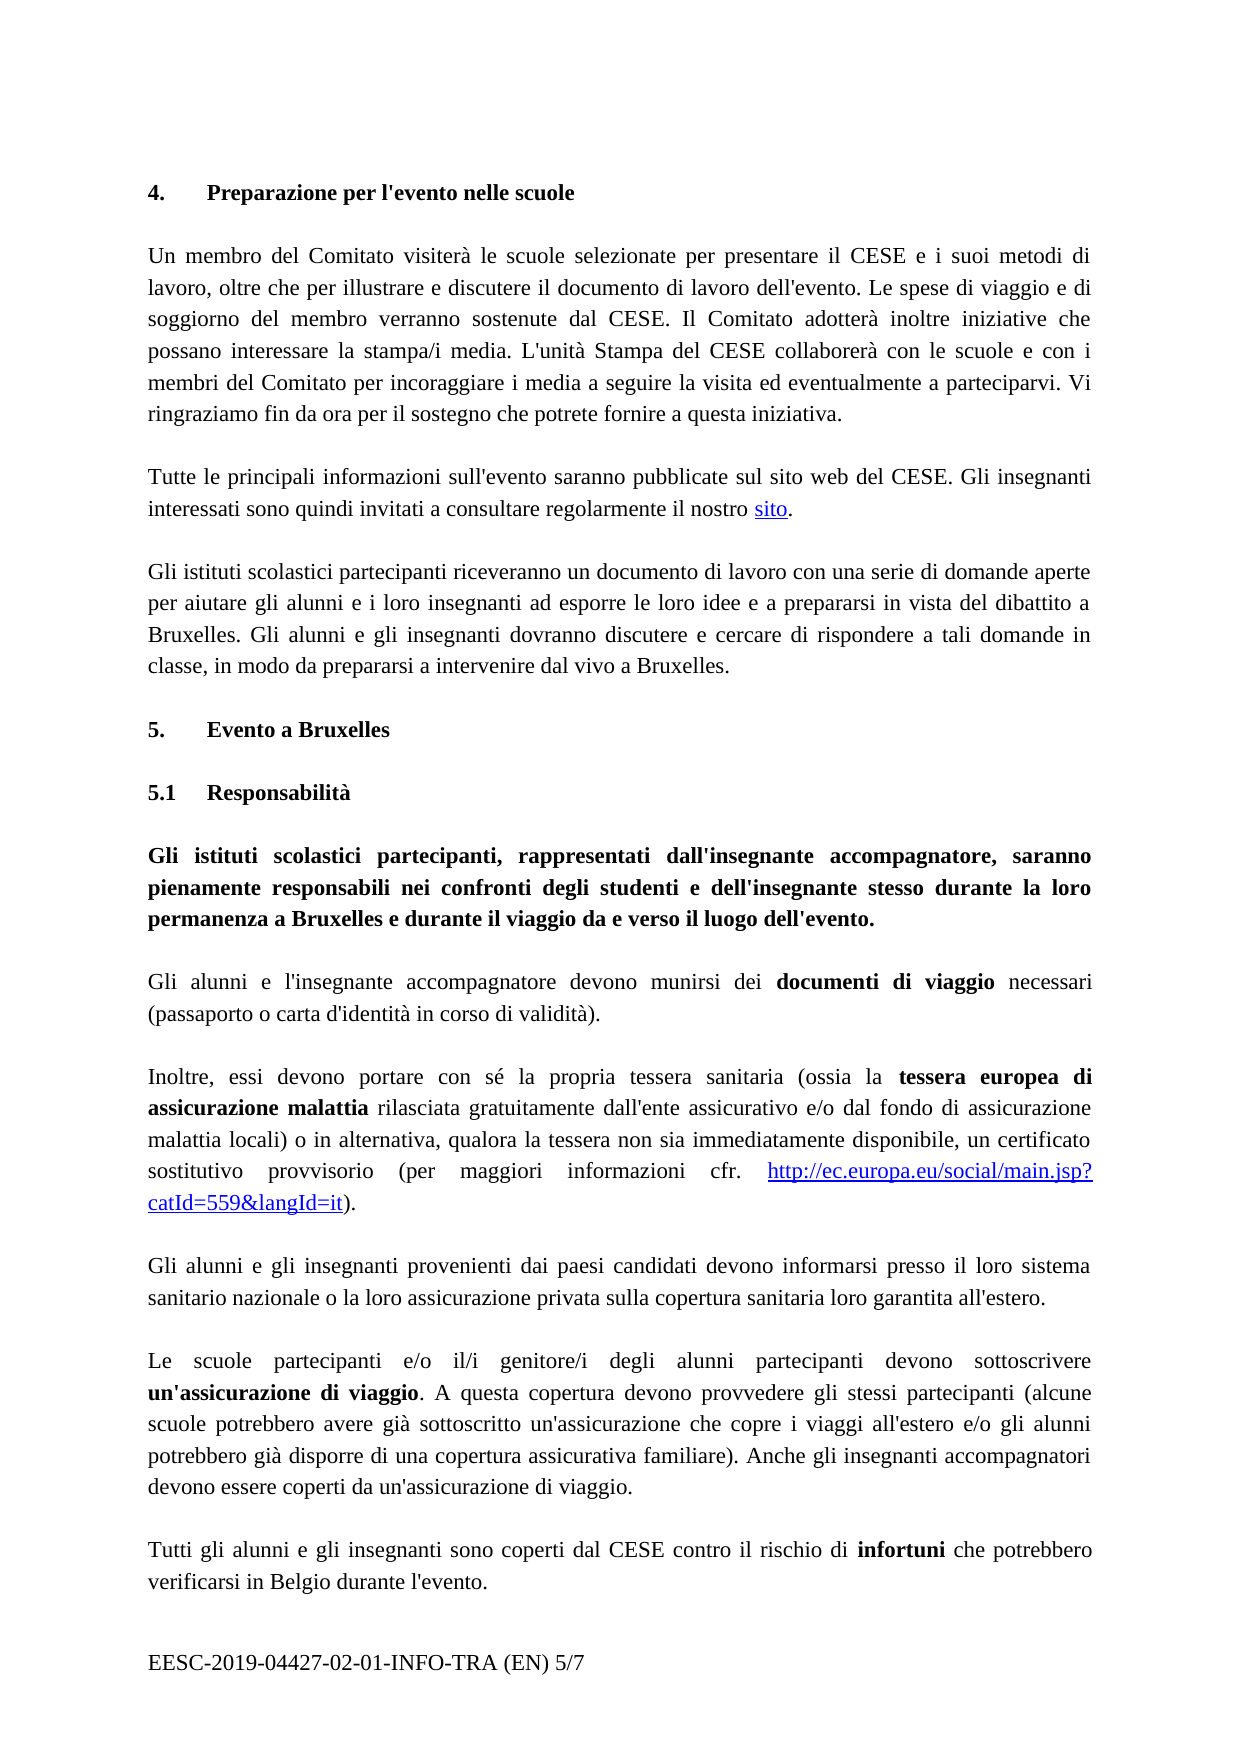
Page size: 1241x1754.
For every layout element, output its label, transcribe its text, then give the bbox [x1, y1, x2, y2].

subtitle Evento a Bruxelles [148, 716, 1093, 742]
text Gli istituti scolastici partecipanti riceveranno un documento di lavoro con una serie di domande aperte per aiutare gli alunni e i loro insegnanti ad esporre le loro idee e a prepararsi in vista del dibattito a Bruxelles. Gli alunni e gli insegnanti dovranno discutere e cercare di rispondere a tali domande in classe, in modo da prepararsi a intervenire dal vivo a Bruxelles. [148, 558, 1093, 679]
text Un membro del Comitato visiterà le scuole selezionate per presentare il CESE e i suoi metodi di lavoro, oltre che per illustrare e discutere il documento di lavoro dell'evento. Le spese di viaggio e di soggiorno del membro verranno sostenute dal CESE. Il Comitato adotterà inoltre iniziative che possano interessare la stampa/i media. L'unità Stampa del CESE collaborerà con le scuole e con i membri del Comitato per incoraggiare i media a seguire la visita ed eventualmente a parteciparvi. Vi ringraziamo fin da ora per il sostegno che potrete fornire a questa iniziativa. [148, 242, 1093, 426]
text Inoltre, essi devono portare con sé la propria tessera sanitaria (ossia la tessera europea di assicurazione malattia rilasciata gratuitamente dall'ente assicurativo e/o dal fondo di assicurazione malattia locali) o in alternativa, qualora la tessera non sia immediatamente disponibile, un certificato sostitutivo provvisorio (per maggiori informazioni cfr. http://ec.europa.eu/social/main.jsp?catId=559&langId=it). [148, 1063, 1093, 1216]
text Gli alunni e l'insegnante accompagnatore devono munirsi dei documenti di viaggio necessari (passaporto o carta d'identità in corso di validità). [148, 968, 1093, 1026]
subtitle Responsabilità [148, 779, 1093, 805]
text Le scuole partecipanti e/o il/i genitore/i degli alunni partecipanti devono sottoscrivere un'assicurazione di viaggio. A questa copertura devono provvedere gli stessi partecipanti (alcune scuole potrebbero avere già sottoscritto un'assicurazione che copre i viaggi all'estero e/o gli alunni potrebbero già disporre di una copertura assicurativa familiare). Anche gli insegnanti accompagnatori devono essere coperti da un'assicurazione di viaggio. [148, 1347, 1093, 1499]
text Tutti gli alunni e gli insegnanti sono coperti dal CESE contro il rischio di infortuni che potrebbero verificarsi in Belgio durante l'evento. [148, 1536, 1093, 1594]
text Gli alunni e gli insegnanti provenienti dai paesi candidati devono informarsi presso il loro sistema sanitario nazionale o la loro assicurazione privata sulla copertura sanitaria loro garantita all'estero. [148, 1252, 1093, 1310]
subtitle Preparazione per l'evento nelle scuole [148, 179, 1093, 206]
text Gli istituti scolastici partecipanti, rappresentati dall'insegnante accompagnatore, saranno pienamente responsabili nei confronti degli studenti e dell'insegnante stesso durante la loro permanenza a Bruxelles e durante il viaggio da e verso il luogo dell'evento. [148, 842, 1093, 931]
text Tutte le principali informazioni sull'evento saranno pubblicate sul sito web del CESE. Gli insegnanti interessati sono quindi invitati a consultare regolarmente il nostro sito. [148, 463, 1093, 521]
